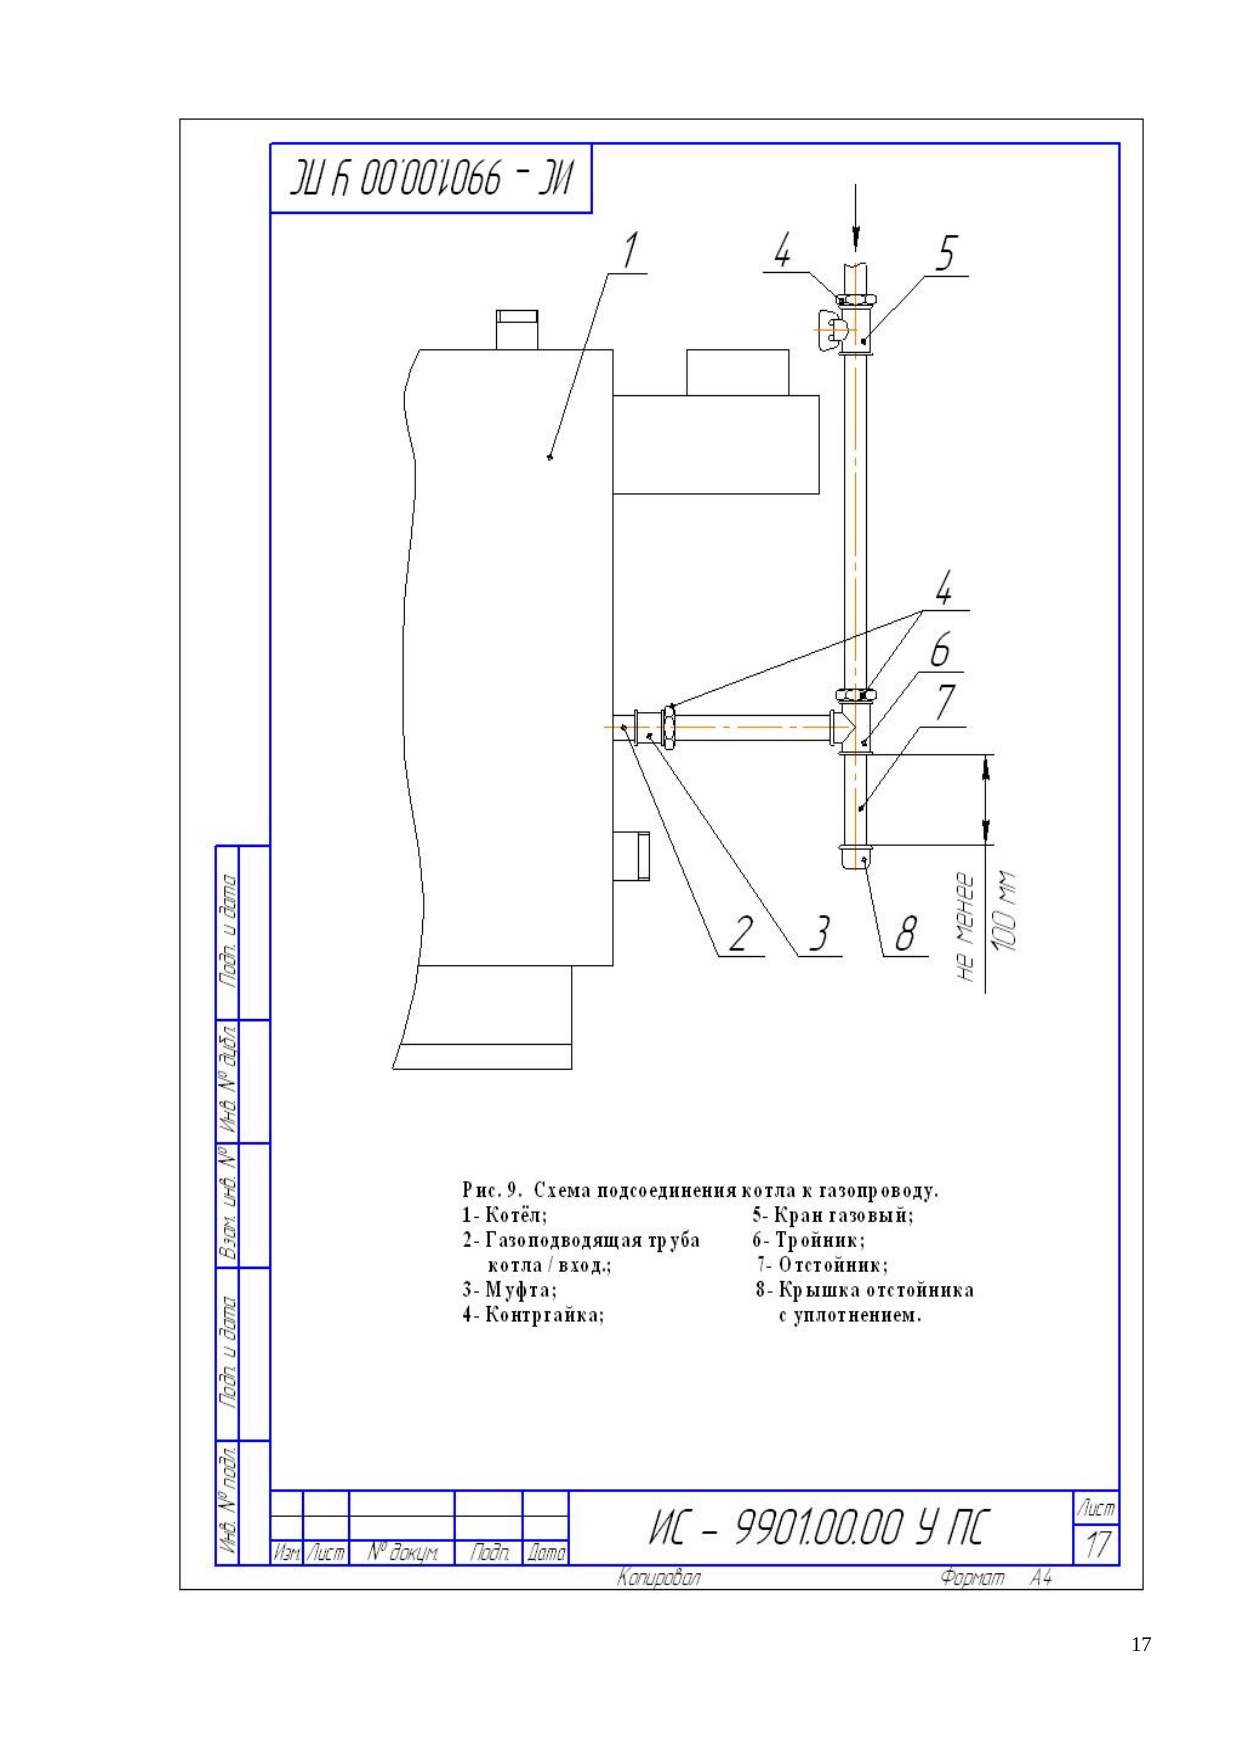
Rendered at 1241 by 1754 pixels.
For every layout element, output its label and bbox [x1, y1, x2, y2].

picture [177, 116, 1144, 1593]
